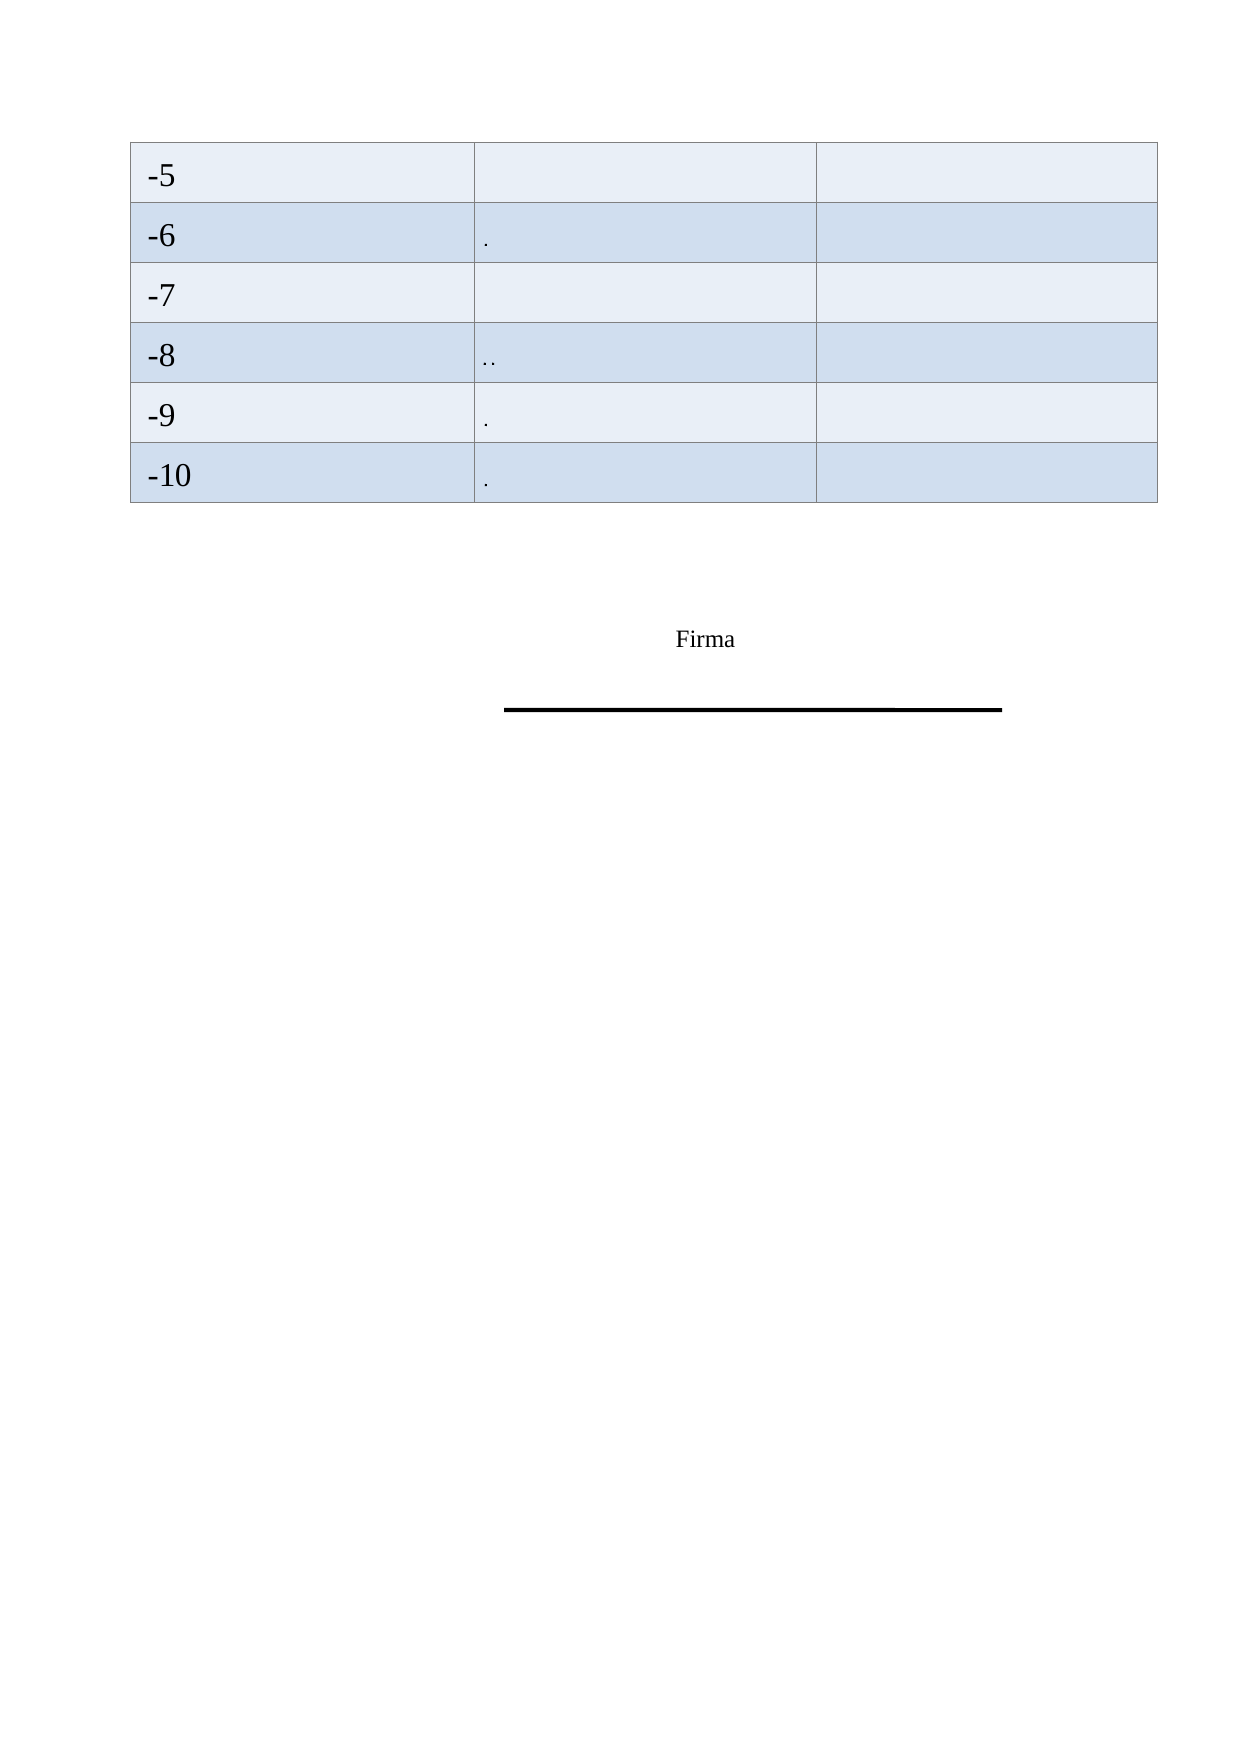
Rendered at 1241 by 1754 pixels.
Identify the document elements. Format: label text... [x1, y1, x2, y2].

table_cell [817, 203, 1157, 262]
table_cell [475, 263, 816, 322]
table_cell -5 [131, 143, 474, 202]
table_cell [817, 383, 1157, 442]
table_cell [817, 443, 1157, 502]
table_cell -9 [131, 383, 474, 442]
table_cell [475, 203, 816, 262]
table_cell -8 [131, 323, 474, 382]
table_cell [475, 443, 816, 502]
table_cell [817, 323, 1157, 382]
table_cell -6 [131, 203, 474, 262]
table_cell -10 [131, 443, 474, 502]
table_cell [475, 383, 816, 442]
table_cell [475, 143, 816, 202]
table_cell -7 [131, 263, 474, 322]
table_cell [475, 323, 816, 382]
text Firma [289, 624, 1122, 652]
table_cell [817, 263, 1157, 322]
table_cell [817, 143, 1157, 202]
